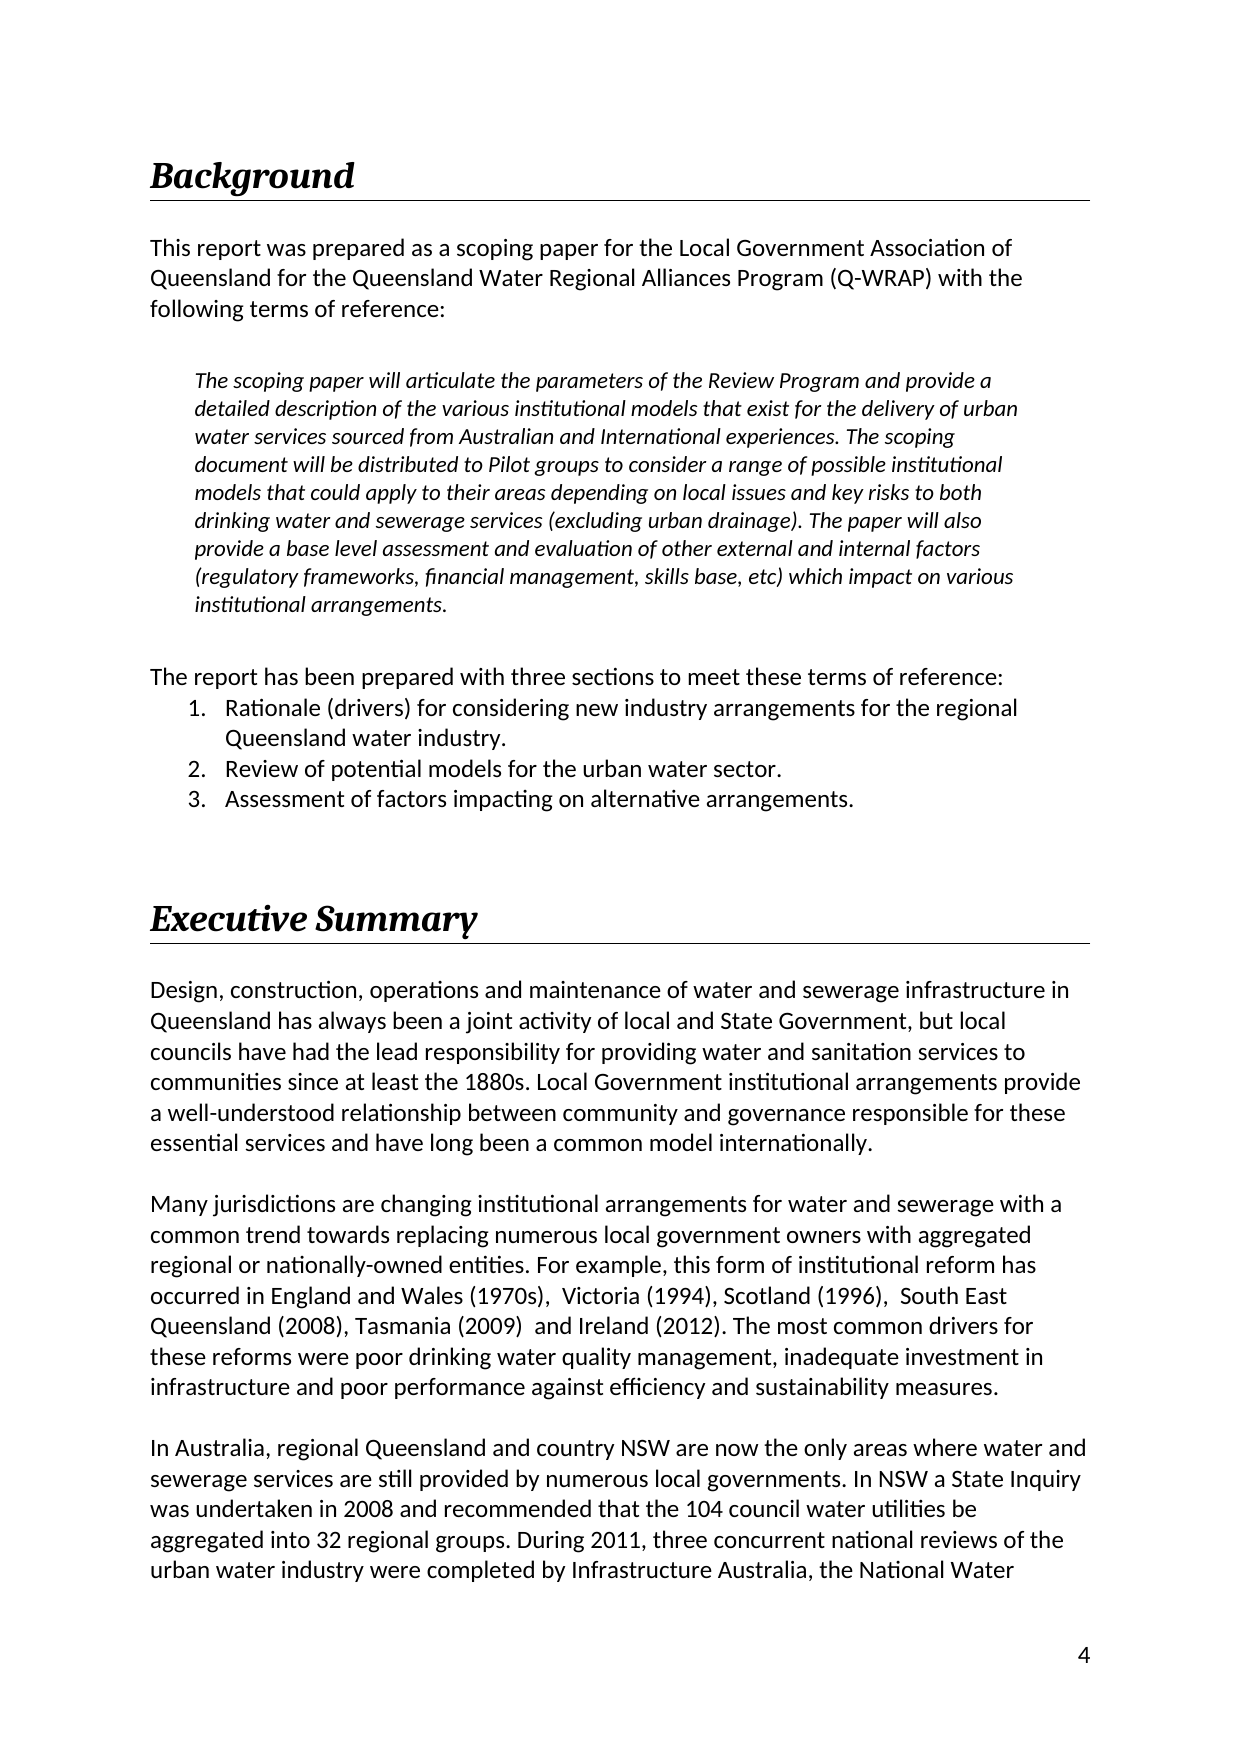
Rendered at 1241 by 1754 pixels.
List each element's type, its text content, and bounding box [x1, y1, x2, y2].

subtitle Executive Summary [150, 898, 1090, 943]
text Many jurisdictions are changing institutional arrangements for water and sewerage with a common trend towards replacing numerous local government owners with aggregated regional or nationally-owned entities. For example, this form of institutional reform has occurred in England and Wales (1970s), Victoria (1994), Scotland (1996), South East Queensland (2008), Tasmania (2009) and Ireland (2012). The most common drivers for these reforms were poor drinking water quality management, inadequate investment in infrastructure and poor performance against efficiency and sustainability measures. [150, 1188, 1090, 1402]
text Design, construction, operations and maintenance of water and sewerage infrastructure in Queensland has always been a joint activity of local and State Government, but local councils have had the lead responsibility for providing water and sanitation services to communities since at least the 1880s. Local Government institutional arrangements provide a well-understood relationship between community and governance responsible for these essential services and have long been a common model internationally. [150, 974, 1090, 1158]
list Rationale (drivers) for considering new industry arrangements for the regional Queensland water industry. [187, 692, 1090, 753]
list Review of potential models for the urban water sector. [187, 753, 1090, 784]
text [150, 1432, 1090, 1585]
list Assessment of factors impacting on alternative arrangements. [187, 784, 1090, 814]
subtitle Background [150, 155, 1090, 200]
text The report has been prepared with three sections to meet these terms of reference: [150, 662, 1090, 692]
text The scoping paper will articulate the parameters of the Review Program and provide a detailed description of the various institutional models that exist for the delivery of urban water services sourced from Australian and International experiences. The scoping document will be distributed to Pilot groups to consider a range of possible institutional models that could apply to their areas depending on local issues and key risks to both drinking water and sewerage services (excluding urban drainage). The paper will also provide a base level assessment and evaluation of other external and internal factors (regulatory frameworks, financial management, skills base, etc) which impact on various institutional arrangements. [194, 366, 1021, 618]
text This report was prepared as a scoping paper for the Local Government Association of Queensland for the Queensland Water Regional Alliances Program (Q-WRAP) with the following terms of reference: [150, 232, 1090, 323]
